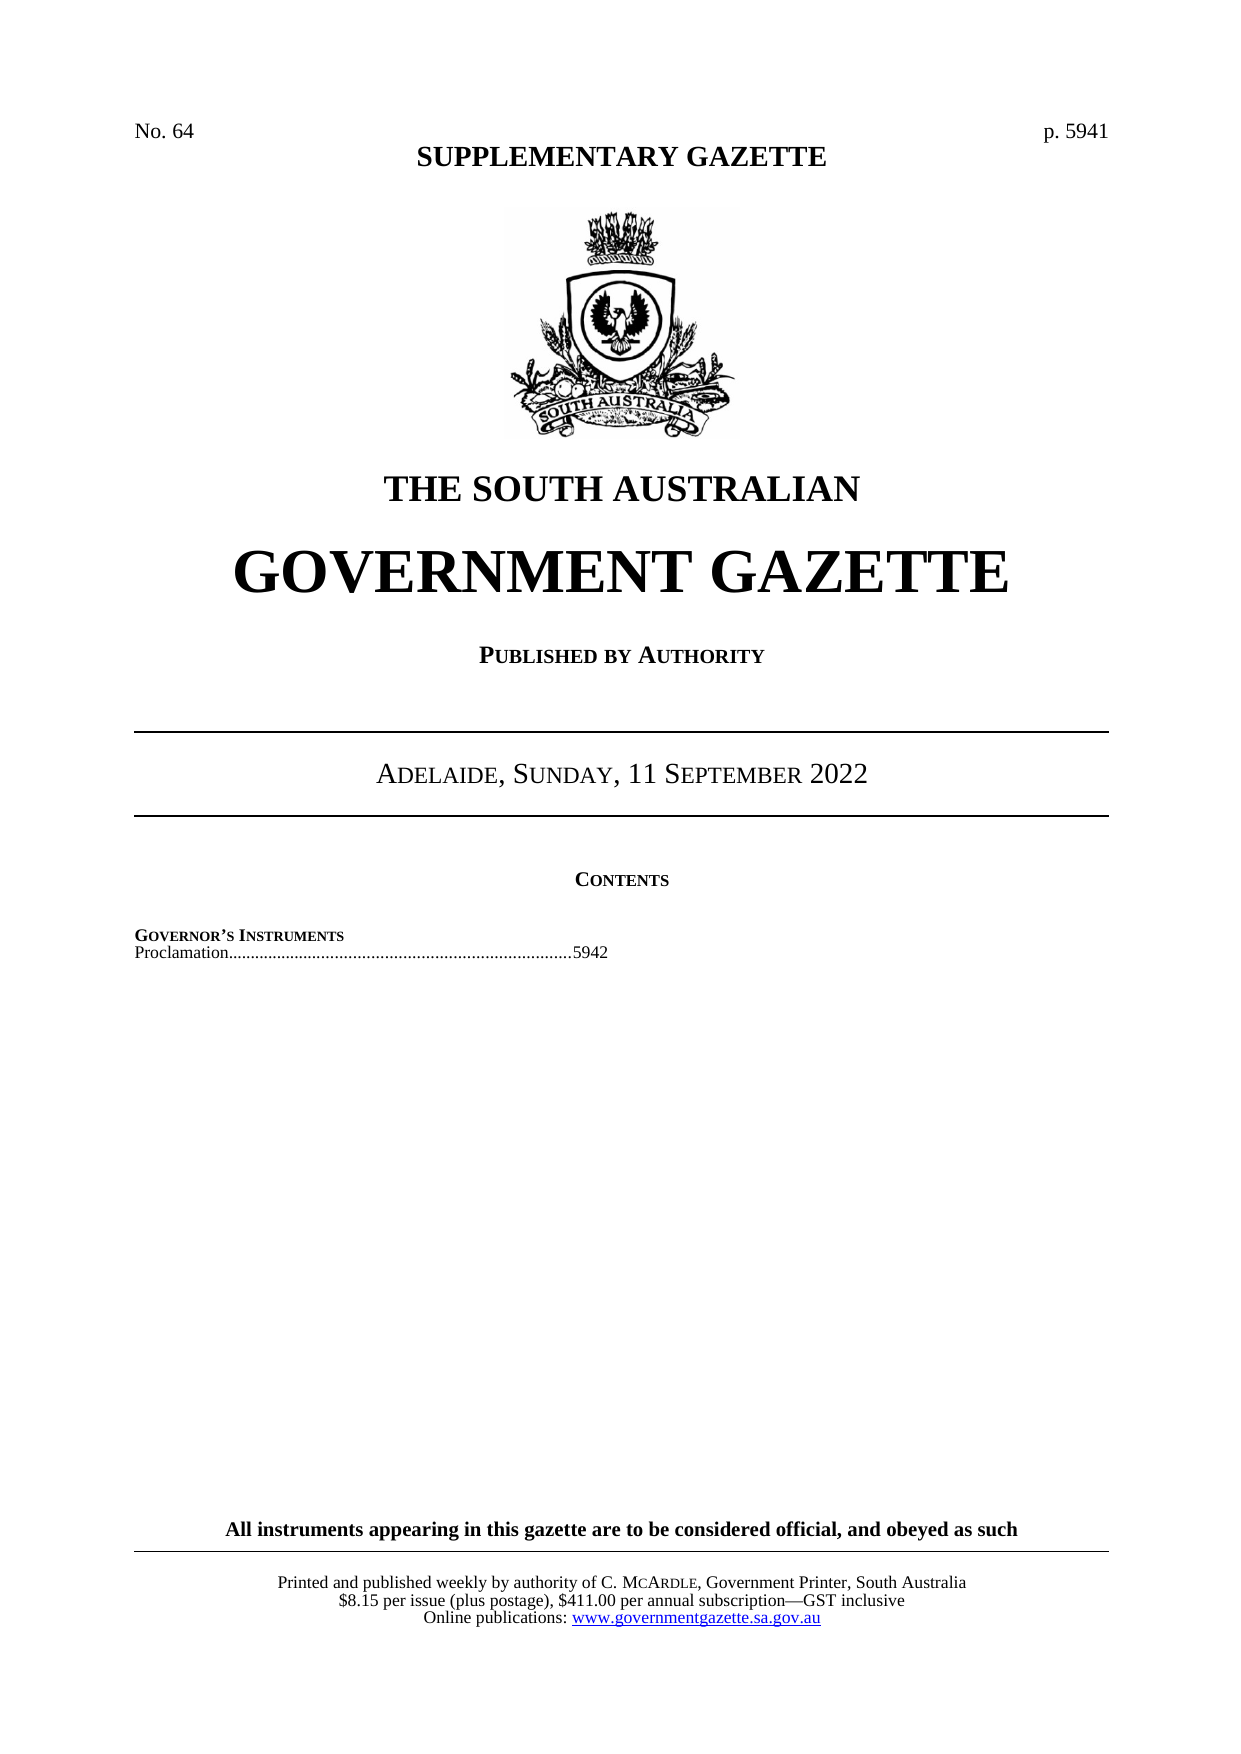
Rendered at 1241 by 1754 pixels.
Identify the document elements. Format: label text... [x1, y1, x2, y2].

text Published by Authority [134, 643, 1109, 668]
text Proclamation 5942 [134, 945, 1109, 962]
text Adelaide, Sunday, 11 September 2022 [134, 757, 1109, 790]
text Contents [134, 856, 1109, 894]
picture [504, 207, 740, 439]
text Governor’s Instruments [134, 927, 1109, 945]
text SUPPLEMENTARY GAZETTE [134, 143, 1109, 172]
text GOVERNMENT GAZETTE [134, 534, 1109, 606]
text THE SOUTH AUSTRALIAN [134, 206, 1109, 509]
